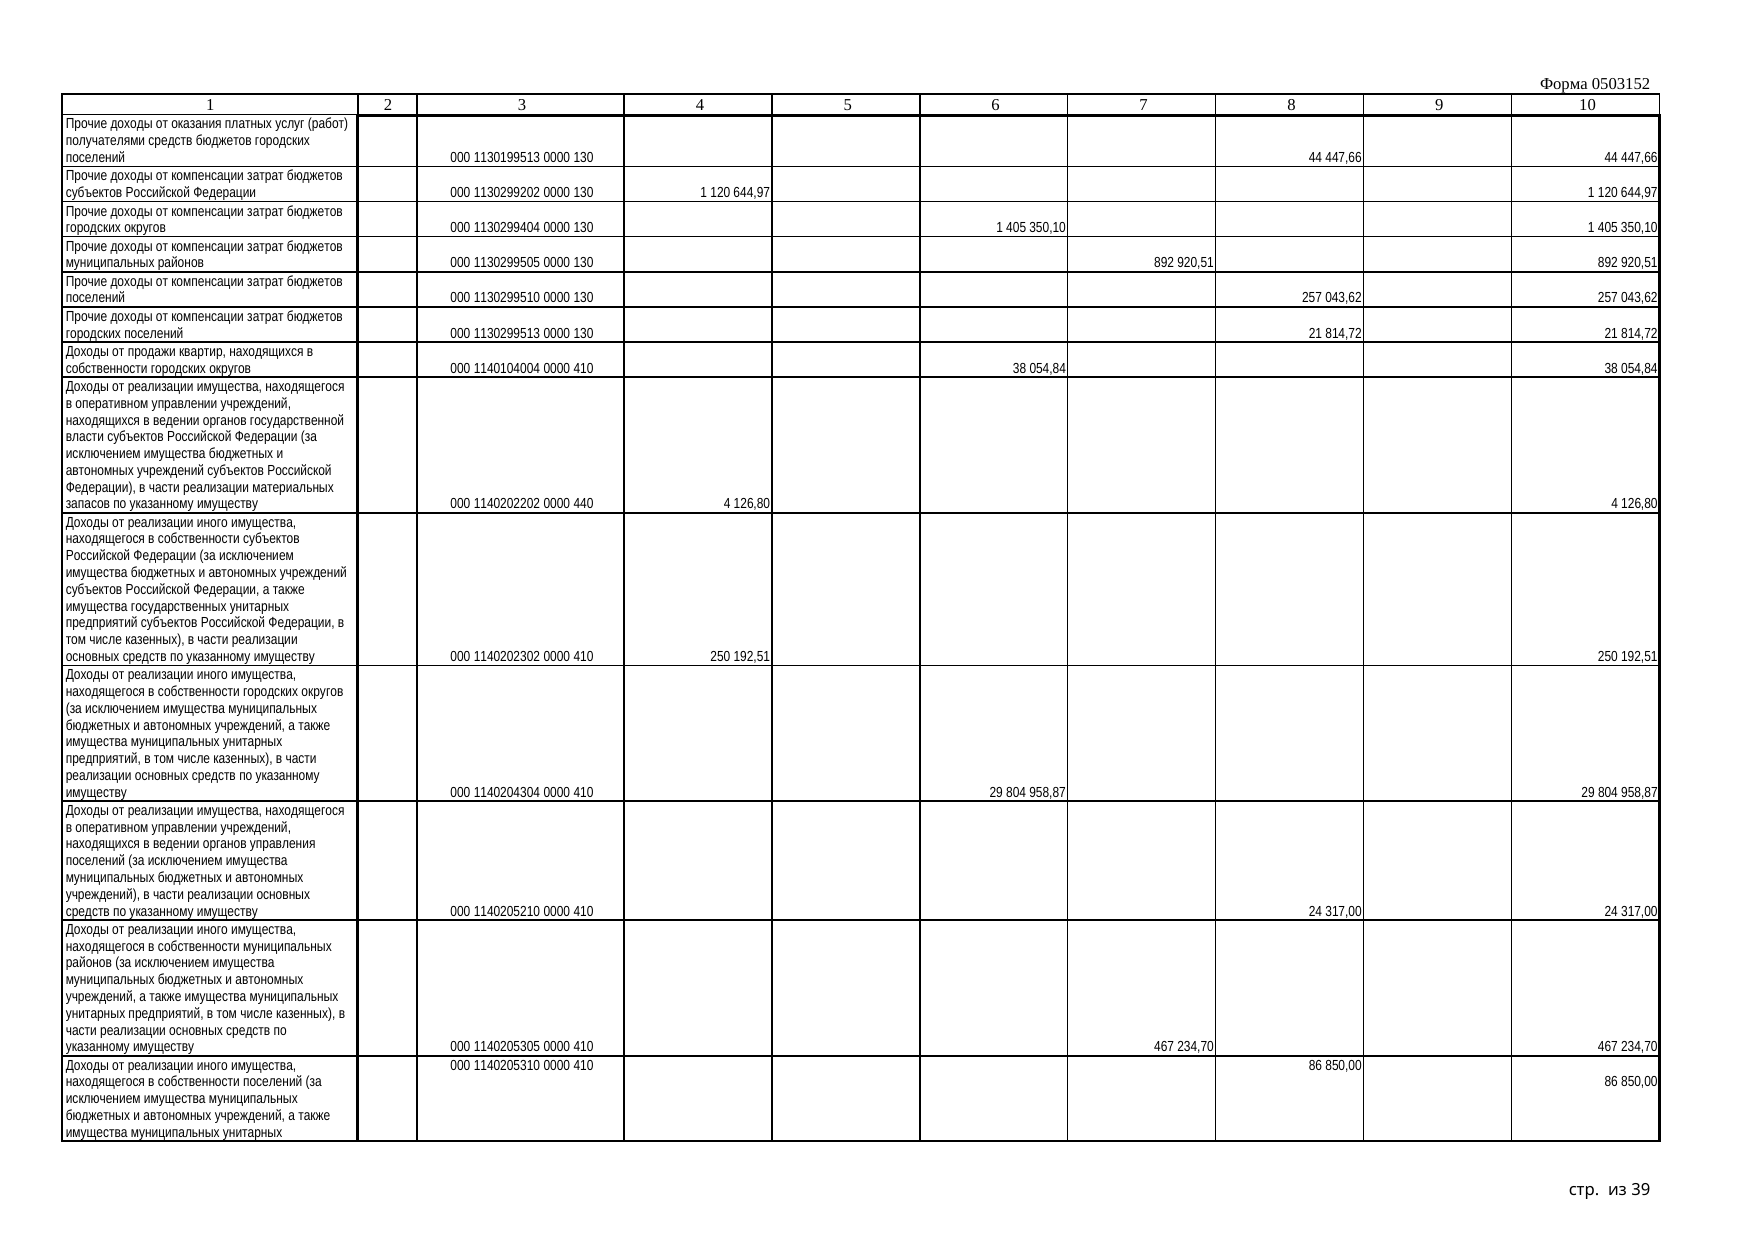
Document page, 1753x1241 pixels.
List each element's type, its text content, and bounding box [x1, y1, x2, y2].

table_cell [921, 117, 1067, 166]
table_cell 4 126,80 [625, 378, 771, 512]
table_cell [1216, 202, 1363, 236]
table_cell [1216, 514, 1363, 664]
table_cell [1068, 666, 1215, 800]
table_cell [921, 273, 1067, 306]
table_cell Доходы от продажи квартир, находящихся в собственности городских округов [63, 343, 356, 376]
table_cell [1068, 1057, 1215, 1140]
table_cell [773, 202, 919, 236]
table_header 9 [1364, 95, 1511, 114]
table_cell [1216, 237, 1363, 271]
table_cell 29 804 958,87 [921, 666, 1067, 800]
table_cell [1364, 308, 1511, 341]
table_header 4 [625, 95, 771, 114]
table_cell [359, 117, 416, 166]
table_cell Доходы от реализации иного имущества, находящегося в собственности муниципальных районов (за исключением имущества муниципальных бюджетных и автономных учреждений, а также имущества муниципальных унитарных предприятий, в том числе казенных), в части реализации основных средств по указанному имуществу [63, 921, 356, 1055]
table_cell [773, 343, 919, 376]
table_cell [625, 666, 771, 800]
table_cell [1068, 343, 1215, 376]
table_cell 000 1130299505 0000 130 [418, 237, 623, 271]
table_header 1 [63, 95, 357, 114]
table_cell [1364, 273, 1511, 306]
table_cell [359, 343, 416, 376]
table_cell [625, 237, 771, 271]
table_cell [625, 273, 771, 306]
table_cell [625, 1057, 771, 1140]
table_header 7 [1068, 95, 1215, 114]
table_cell 38 054,84 [921, 343, 1067, 376]
table_cell [359, 378, 416, 512]
table_cell [773, 1057, 919, 1140]
table_cell [1364, 378, 1511, 512]
table_cell [625, 117, 771, 166]
table_cell [1216, 343, 1363, 376]
table_cell Прочие доходы от компенсации затрат бюджетов муниципальных районов [63, 237, 356, 271]
table_cell 86 850,00 [1216, 1057, 1363, 1140]
table_cell Доходы от реализации имущества, находящегося в оперативном управлении учреждений, находящихся в ведении органов государственной власти субъектов Российской Федерации (за исключением имущества бюджетных и автономных учреждений субъектов Российской Федерации), в части реализации материальных запасов по указанному имуществу [63, 378, 356, 512]
table_cell [1068, 273, 1215, 306]
table_cell [773, 273, 919, 306]
table_cell 44 447,66 [1216, 117, 1363, 166]
table_cell 44 447,66 [1512, 117, 1658, 166]
table_cell 250 192,51 [1512, 514, 1658, 664]
table_header 8 [1216, 95, 1363, 114]
table_cell 250 192,51 [625, 514, 771, 664]
table_cell [1364, 237, 1511, 271]
table_cell [773, 802, 919, 919]
table_cell [921, 514, 1067, 664]
table_cell [625, 308, 771, 341]
table_cell 21 814,72 [1216, 308, 1363, 341]
table_cell [1068, 167, 1215, 201]
table_cell 1 405 350,10 [1512, 202, 1658, 236]
table_cell 892 920,51 [1512, 237, 1658, 271]
table_cell 000 1140202202 0000 440 [418, 378, 623, 512]
table_cell [359, 273, 416, 306]
table_cell [1216, 167, 1363, 201]
table_cell [625, 921, 771, 1055]
table_cell [359, 666, 416, 800]
table_cell 000 1130299510 0000 130 [418, 273, 623, 306]
table_cell [1364, 1057, 1511, 1140]
table_cell [1068, 308, 1215, 341]
table_cell [773, 378, 919, 512]
table_cell 000 1130299513 0000 130 [418, 308, 623, 341]
table_cell [359, 167, 416, 201]
table_cell [773, 666, 919, 800]
table_cell 24 317,00 [1512, 802, 1658, 919]
table_cell [773, 921, 919, 1055]
table_cell 257 043,62 [1512, 273, 1658, 306]
table_cell Прочие доходы от оказания платных услуг (работ) получателями средств бюджетов городских поселений [63, 115, 356, 166]
table_cell [1068, 514, 1215, 664]
table_cell Прочие доходы от компенсации затрат бюджетов городских поселений [63, 308, 356, 341]
table_cell [1364, 666, 1511, 800]
table_cell [921, 921, 1067, 1055]
table_cell 000 1140204304 0000 410 [418, 666, 623, 800]
table_header 5 [773, 95, 919, 114]
table_cell 000 1130299202 0000 130 [418, 167, 623, 201]
table_cell [1364, 167, 1511, 201]
table_cell [625, 343, 771, 376]
table_cell 86 850,00 [1512, 1057, 1658, 1140]
table_cell 892 920,51 [1068, 237, 1215, 271]
table_cell [625, 802, 771, 919]
table_cell [1364, 514, 1511, 664]
table_cell 467 234,70 [1068, 921, 1215, 1055]
table_cell [359, 514, 416, 664]
table_cell Прочие доходы от компенсации затрат бюджетов субъектов Российской Федерации [63, 167, 356, 201]
table_cell [921, 802, 1067, 919]
table_cell [359, 237, 416, 271]
table_cell [1216, 666, 1363, 800]
table_cell 000 1130199513 0000 130 [418, 117, 623, 166]
table_cell [1364, 921, 1511, 1055]
table_cell [359, 202, 416, 236]
table_cell [1068, 117, 1215, 166]
table_cell 000 1140104004 0000 410 [418, 343, 623, 376]
table_cell [773, 167, 919, 201]
table_cell [921, 308, 1067, 341]
table_cell Доходы от реализации имущества, находящегося в оперативном управлении учреждений, находящихся в ведении органов управления поселений (за исключением имущества муниципальных бюджетных и автономных учреждений), в части реализации основных средств по указанному имуществу [63, 802, 356, 919]
table_cell 000 1140205310 0000 410 [418, 1057, 623, 1140]
table_cell [359, 921, 416, 1055]
table_cell 21 814,72 [1512, 308, 1658, 341]
table_cell [1364, 343, 1511, 376]
table_cell 1 405 350,10 [921, 202, 1067, 236]
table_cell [63, 1057, 356, 1140]
table_cell [773, 514, 919, 664]
table_header 2 [359, 95, 416, 114]
table_cell 24 317,00 [1216, 802, 1363, 919]
table_cell [921, 167, 1067, 201]
table_cell [1364, 117, 1511, 166]
table_cell [359, 1057, 416, 1140]
table_cell 4 126,80 [1512, 378, 1658, 512]
table_cell [773, 237, 919, 271]
table_cell [773, 308, 919, 341]
table_cell [625, 202, 771, 236]
table_cell [359, 308, 416, 341]
table_cell [1068, 378, 1215, 512]
table_cell [921, 237, 1067, 271]
table_cell [1364, 202, 1511, 236]
table_cell [1216, 378, 1363, 512]
table_cell 257 043,62 [1216, 273, 1363, 306]
table_cell 1 120 644,97 [625, 167, 771, 201]
table_cell [921, 1057, 1067, 1140]
table_cell Прочие доходы от компенсации затрат бюджетов поселений [63, 273, 356, 306]
table_cell 38 054,84 [1512, 343, 1658, 376]
table_cell 29 804 958,87 [1512, 666, 1658, 800]
table_header 10 [1512, 95, 1659, 114]
table_cell 000 1140205210 0000 410 [418, 802, 623, 919]
table_cell [1216, 921, 1363, 1055]
table_cell 467 234,70 [1512, 921, 1658, 1055]
table_cell Прочие доходы от компенсации затрат бюджетов городских округов [63, 202, 356, 236]
table_cell 000 1130299404 0000 130 [418, 202, 623, 236]
table_cell [1364, 802, 1511, 919]
table_cell 000 1140205305 0000 410 [418, 921, 623, 1055]
table_cell [921, 378, 1067, 512]
table_cell Доходы от реализации иного имущества, находящегося в собственности субъектов Российской Федерации (за исключением имущества бюджетных и автономных учреждений субъектов Российской Федерации, а также имущества государственных унитарных предприятий субъектов Российской Федерации, в том числе казенных), в части реализации основных средств по указанному имуществу [63, 514, 356, 664]
table_cell [359, 802, 416, 919]
table_header 6 [921, 95, 1067, 114]
table_cell [773, 117, 919, 166]
table_cell [1068, 802, 1215, 919]
table_cell [1068, 202, 1215, 236]
table_cell 1 120 644,97 [1512, 167, 1658, 201]
table_cell 000 1140202302 0000 410 [418, 514, 623, 664]
table_header 3 [418, 95, 623, 114]
table_cell Доходы от реализации иного имущества, находящегося в собственности городских округов (за исключением имущества муниципальных бюджетных и автономных учреждений, а также имущества муниципальных унитарных предприятий, в том числе казенных), в части реализации основных средств по указанному имуществу [63, 666, 356, 800]
